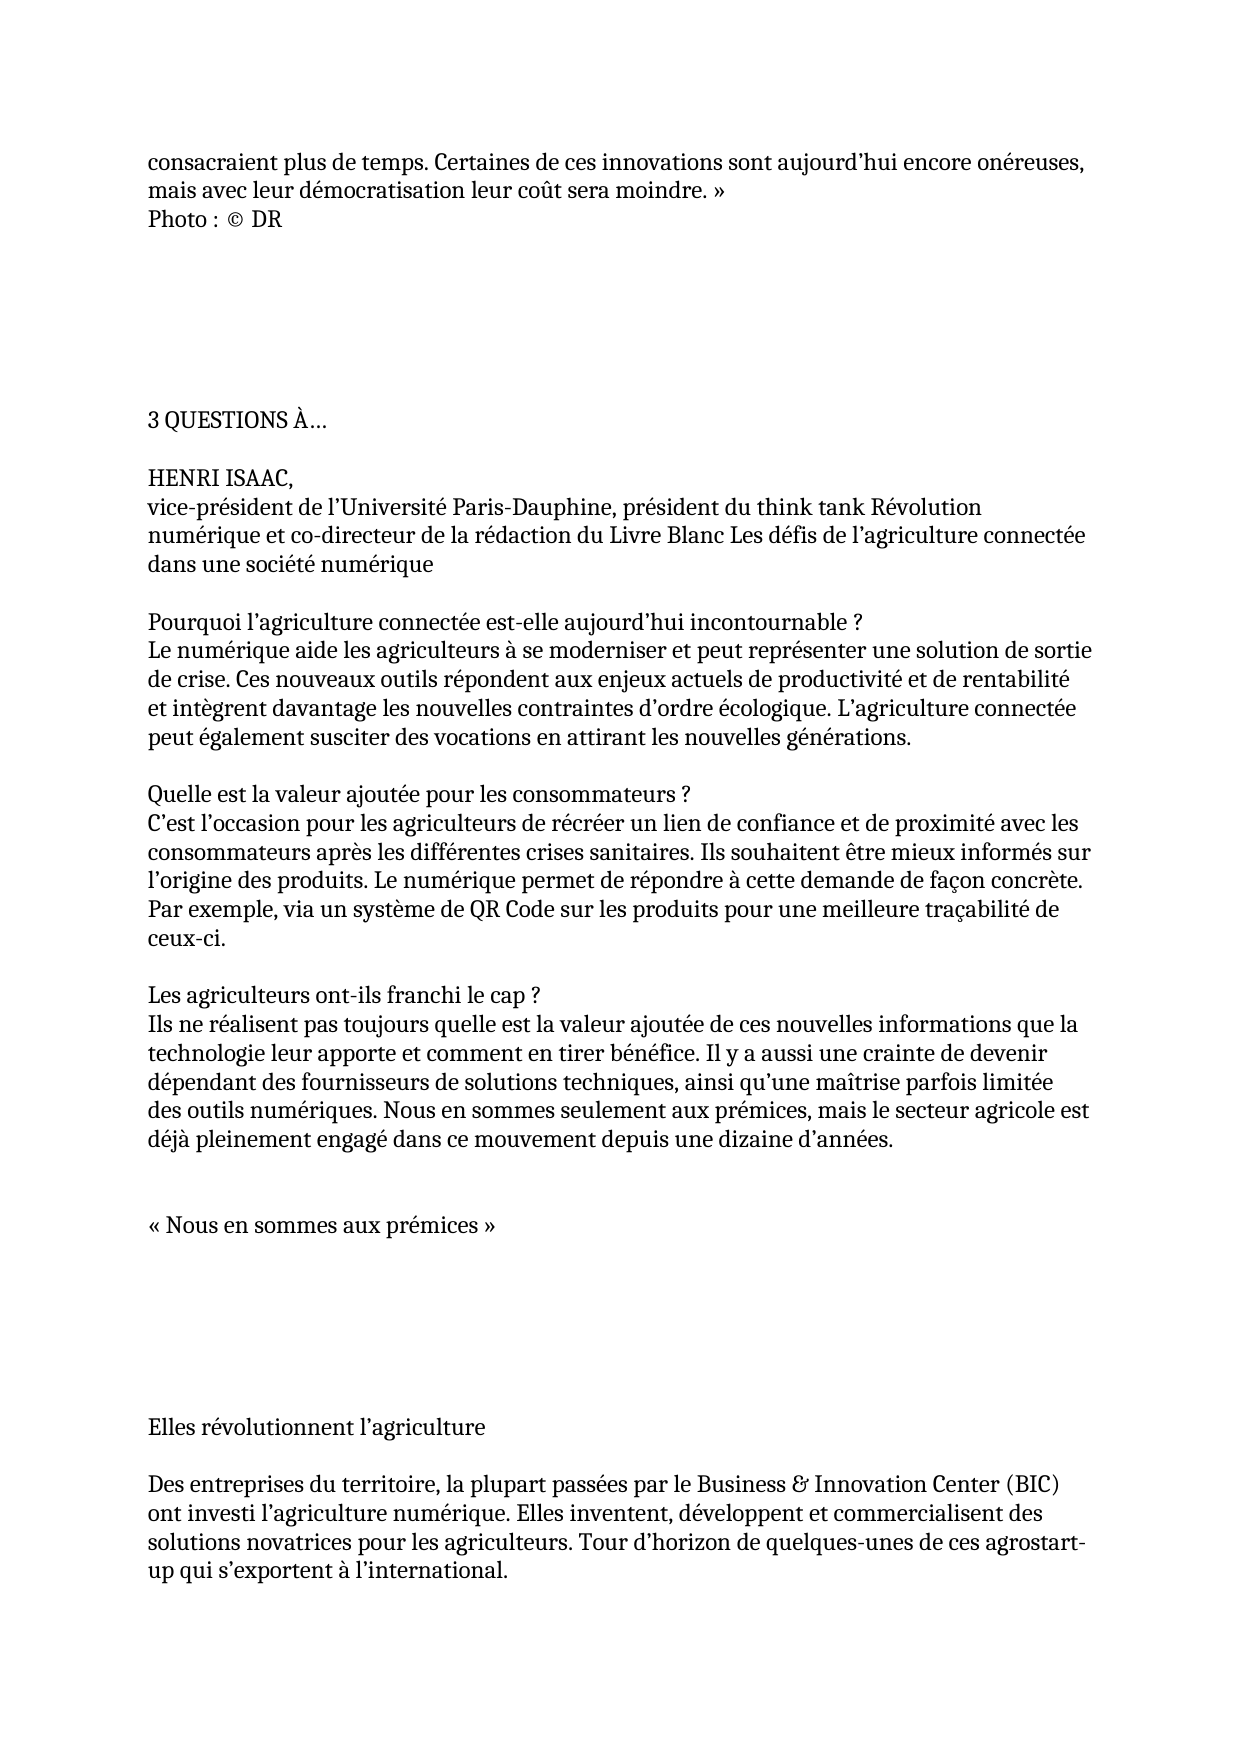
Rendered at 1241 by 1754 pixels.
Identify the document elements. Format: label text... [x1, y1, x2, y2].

text 3 QUESTIONS À… [148, 406, 1093, 435]
text vice-président de l’Université Paris-Dauphine, président du think tank Révolution numérique et co-directeur de la rédaction du Livre Blanc Les défis de l’agriculture connectée dans une société numérique [148, 493, 1093, 579]
text Elles révolutionnent l’agriculture [148, 1413, 1093, 1441]
text Les agriculteurs ont-ils franchi le cap ? [148, 981, 1093, 1010]
text HENRI ISAAC, [148, 464, 1093, 493]
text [148, 148, 1093, 205]
text Des entreprises du territoire, la plupart passées par le Business & Innovation Center (BIC) ont investi l’agriculture numérique. Elles inventent, développent et commercialisent des solutions novatrices pour les agriculteurs. Tour d’horizon de quelques-unes de ces agrostart-up qui s’exportent à l’international. [148, 1470, 1093, 1585]
text Le numérique aide les agriculteurs à se moderniser et peut représenter une solution de sortie de crise. Ces nouveaux outils répondent aux enjeux actuels de productivité et de rentabilité et intègrent davantage les nouvelles contraintes d’ordre écologique. L’agriculture connectée peut également susciter des vocations en attirant les nouvelles générations. [148, 636, 1093, 751]
text Photo : © DR [148, 205, 1093, 234]
text Pourquoi l’agriculture connectée est-elle aujourd’hui incontournable ? [148, 608, 1093, 636]
text Ils ne réalisent pas toujours quelle est la valeur ajoutée de ces nouvelles informations que la technologie leur apporte et comment en tirer bénéfice. Il y a aussi une crainte de devenir dépendant des fournisseurs de solutions techniques, ainsi qu’une maîtrise parfois limitée des outils numériques. Nous en sommes seulement aux prémices, mais le secteur agricole est déjà pleinement engagé dans ce mouvement depuis une dizaine d’années. [148, 1010, 1093, 1154]
text C’est l’occasion pour les agriculteurs de récréer un lien de confiance et de proximité avec les consommateurs après les différentes crises sanitaires. Ils souhaitent être mieux informés sur l’origine des produits. Le numérique permet de répondre à cette demande de façon concrète. Par exemple, via un système de QR Code sur les produits pour une meilleure traçabilité de ceux-ci. [148, 809, 1093, 953]
text « Nous en sommes aux prémices » [148, 1211, 1093, 1240]
text Quelle est la valeur ajoutée pour les consommateurs ? [148, 780, 1093, 809]
